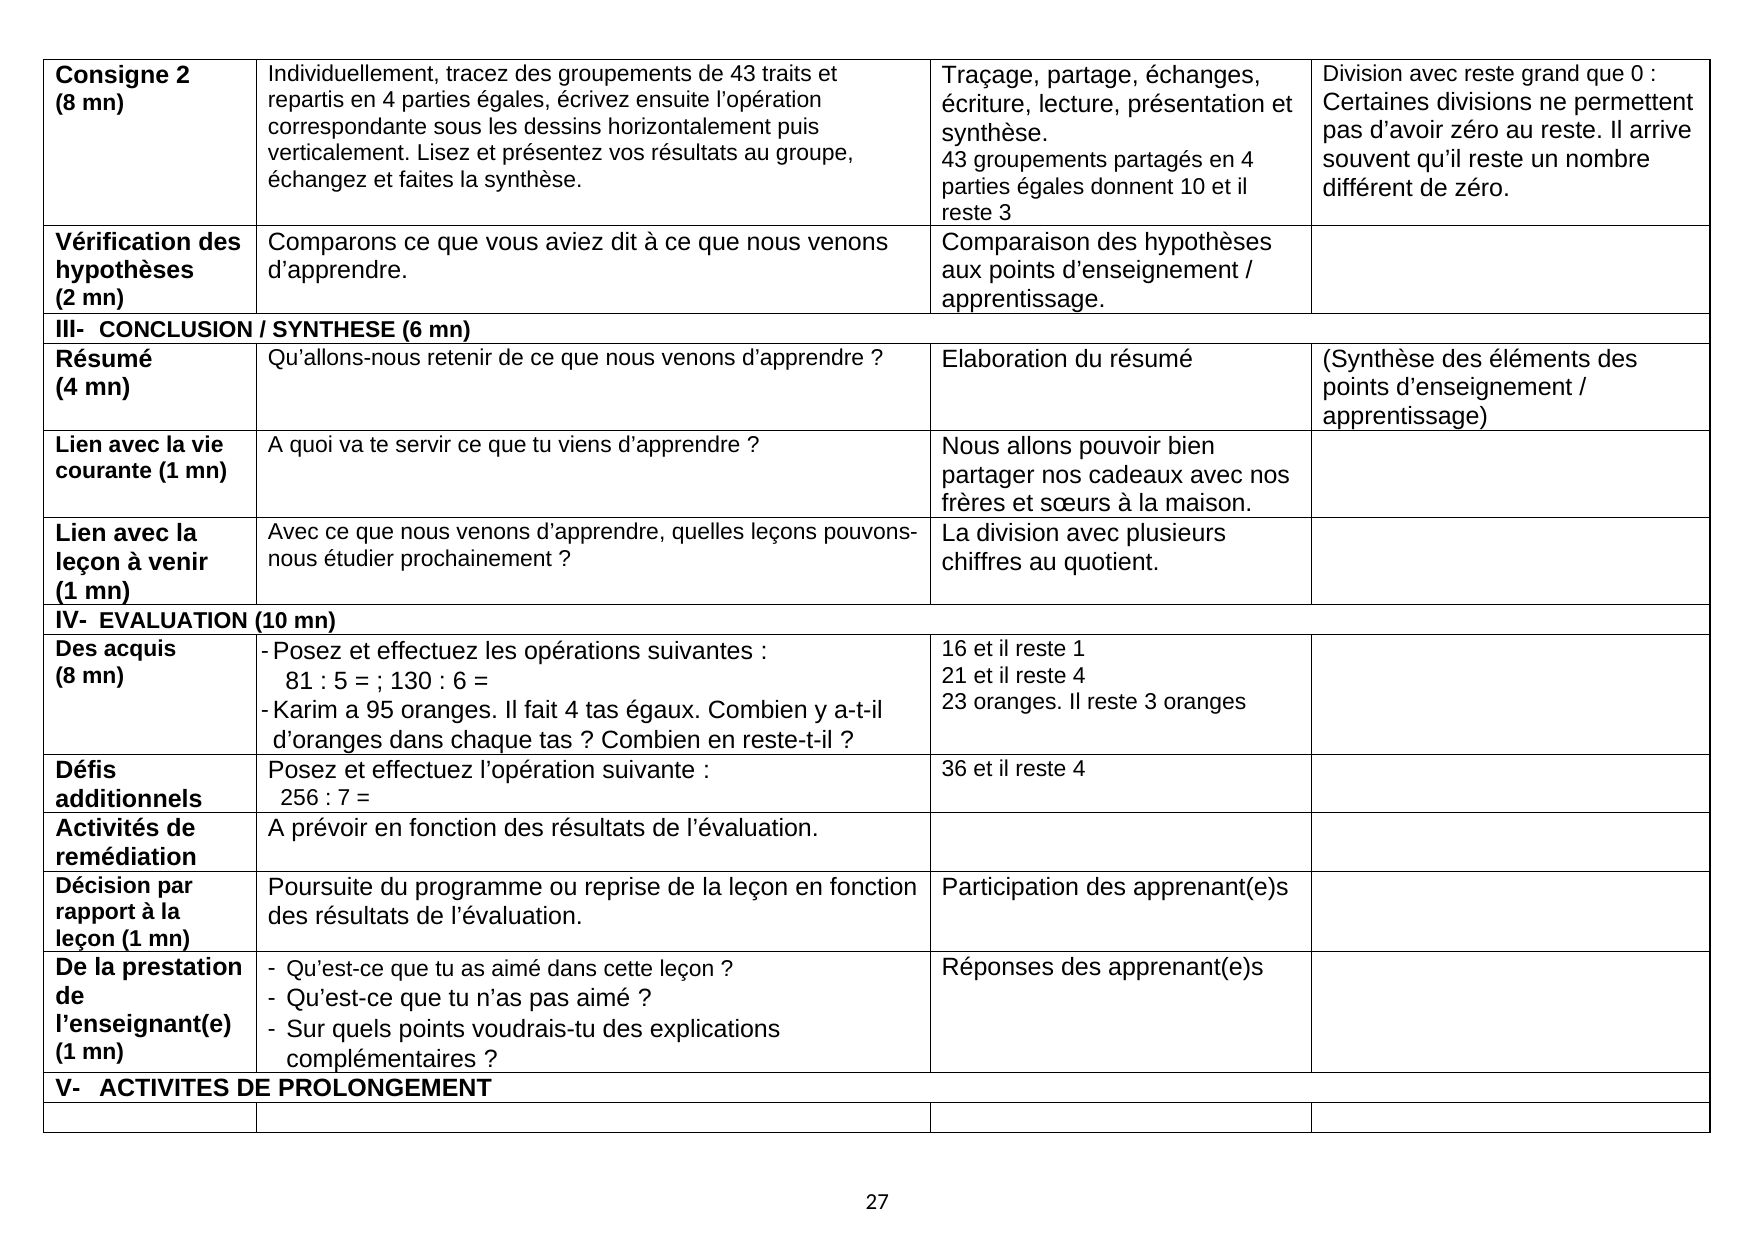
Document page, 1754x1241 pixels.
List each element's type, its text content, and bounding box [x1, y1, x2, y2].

table_cell [257, 1103, 930, 1132]
table_cell Elaboration du résumé [931, 344, 1311, 430]
table_cell Des acquis (8 mn) [44, 635, 256, 754]
table_cell A prévoir en fonction des résultats de l’évaluation. [257, 813, 930, 871]
table_cell [1312, 431, 1709, 517]
table_cell [44, 1103, 256, 1132]
table_cell (Synthèse des éléments des points d’enseignement / apprentissage) [1312, 344, 1709, 430]
table_cell Vérification des hypothèses (2 mn) [44, 226, 256, 313]
table_header Traçage, partage, échanges, écriture, lecture, présentation et synthèse. 43 groupements partagés en 4 parties égales donnent 10 et il reste 3 [931, 60, 1311, 225]
table_cell [1312, 952, 1709, 1072]
table_cell [1312, 1103, 1709, 1132]
table_cell Réponses des apprenant(e)s [931, 952, 1311, 1072]
table_cell Posez et effectuez l’opération suivante : 256 : 7 = [257, 755, 930, 812]
table_cell Activités de remédiation [44, 813, 256, 871]
table_cell Qu’est-ce que tu as aimé dans cette leçon ? Qu’est-ce que tu n’as pas aimé ? Sur quels points voudrais-tu des explications complémentaires ? [257, 952, 930, 1072]
table_cell Nous allons pouvoir bien partager nos cadeaux avec nos frères et sœurs à la maison. [931, 431, 1311, 517]
table_cell 16 et il reste 1 21 et il reste 4 23 oranges. Il reste 3 oranges [931, 635, 1311, 754]
table_cell Poursuite du programme ou reprise de la leçon en fonction des résultats de l’évaluation. [257, 872, 930, 951]
table_cell Participation des apprenant(e)s [931, 872, 1311, 951]
table_cell Posez et effectuez les opérations suivantes : 81 : 5 = ; 130 : 6 = Karim a 95 oranges. Il fait 4 tas égaux. Combien y a-t-il d’oranges dans chaque tas ? Combien en reste-t-il ? [257, 635, 930, 754]
table_cell [1312, 635, 1709, 754]
table_cell Lien avec la leçon à venir (1 mn) [44, 518, 256, 604]
table_cell Avec ce que nous venons d’apprendre, quelles leçons pouvons-nous étudier prochainement ? [257, 518, 930, 604]
table_cell Décision par rapport à la leçon (1 mn) [44, 872, 256, 951]
table_cell [1312, 518, 1709, 604]
table_cell Comparaison des hypothèses aux points d’enseignement / apprentissage. [931, 226, 1311, 313]
table_header Individuellement, tracez des groupements de 43 traits et repartis en 4 parties égales, écrivez ensuite l’opération correspondante sous les dessins horizontalement puis verticalement. Lisez et présentez vos résultats au groupe, échangez et faites la synthèse. [257, 60, 930, 225]
table_cell Défis additionnels [44, 755, 256, 812]
table_cell Qu’allons-nous retenir de ce que nous venons d’apprendre ? [257, 344, 930, 430]
table_cell Comparons ce que vous aviez dit à ce que nous venons d’apprendre. [257, 226, 930, 313]
table_cell 36 et il reste 4 [931, 755, 1311, 812]
table_cell ACTIVITES DE PROLONGEMENT [44, 1073, 1709, 1102]
table_cell CONCLUSION / SYNTHESE (6 mn) [44, 314, 1709, 342]
table_cell Résumé (4 mn) [44, 344, 256, 430]
table_cell De la prestation de l’enseignant(e) (1 mn) [44, 952, 256, 1072]
table_cell [931, 1103, 1311, 1132]
table_cell Lien avec la vie courante (1 mn) [44, 431, 256, 517]
table_cell EVALUATION (10 mn) [44, 605, 1709, 634]
table_cell [1312, 813, 1709, 871]
table_cell [1312, 226, 1709, 313]
table_header Division avec reste grand que 0 : Certaines divisions ne permettent pas d’avoir zéro au reste. Il arrive souvent qu’il reste un nombre différent de zéro. [1312, 60, 1709, 225]
table_cell [1312, 872, 1709, 951]
table_cell A quoi va te servir ce que tu viens d’apprendre ? [257, 431, 930, 517]
table_cell La division avec plusieurs chiffres au quotient. [931, 518, 1311, 604]
table_cell [931, 813, 1311, 871]
table_cell [1312, 755, 1709, 812]
table_header Consigne 2 (8 mn) [44, 60, 256, 225]
